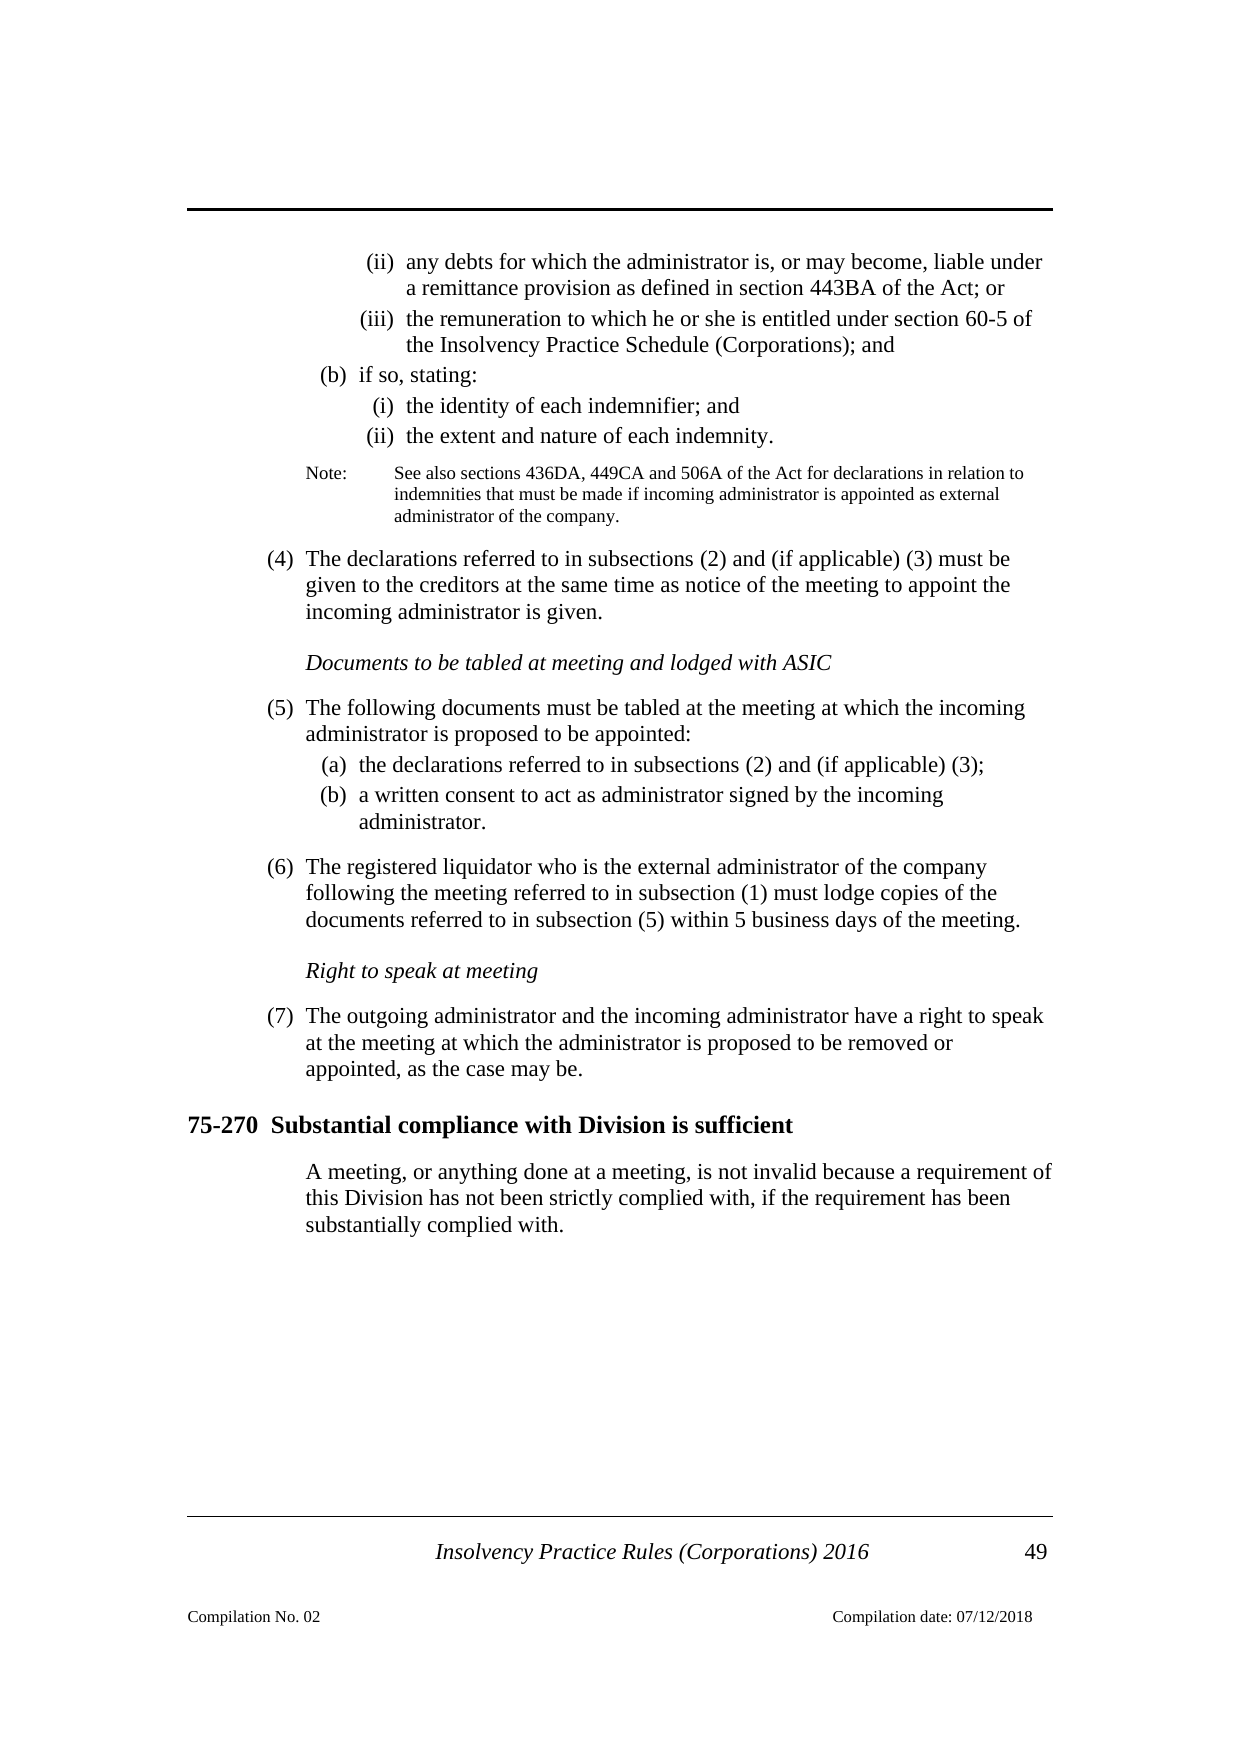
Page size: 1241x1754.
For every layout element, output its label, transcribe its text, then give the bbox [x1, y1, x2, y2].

text (6) The registered liquidator who is the external administrator of the company following the meeting referred to in subsection (1) must lodge copies of the documents referred to in subsection (5) within 5 business days of the meeting. [187, 853, 1053, 932]
text A meeting, or anything done at a meeting, is not invalid because a requirement of this Division has not been strictly complied with, if the requirement has been substantially complied with. [187, 1158, 1053, 1237]
text (b) if so, stating: [187, 361, 1053, 388]
text (a) the declarations referred to in subsections (2) and (if applicable) (3); [187, 751, 1053, 777]
text (iii) the remuneration to which he or she is entitled under section 60-5 of the Insolvency Practice Schedule (Corporations); and [187, 304, 1053, 357]
text (ii) any debts for which the administrator is, or may become, liable under a remittance provision as defined in section 443BA of the Act; or [187, 248, 1053, 300]
text (4) The declarations referred to in subsections (2) and (if applicable) (3) must be given to the creditors at the same time as notice of the meeting to appoint the incoming administrator is given. [187, 545, 1053, 624]
text 75-270 Substantial compliance with Division is sufficient [187, 1110, 1053, 1139]
text (7) The outgoing administrator and the incoming administrator have a right to speak at the meeting at which the administrator is proposed to be removed or appointed, as the case may be. [187, 1002, 1053, 1081]
text (5) The following documents must be tabled at the meeting at which the incoming administrator is proposed to be appointed: [187, 694, 1053, 747]
text Note: See also sections 436DA, 449CA and 506A of the Act for declarations in relation to indemnities that must be made if incoming administrator is appointed as external administrator of the company. [305, 462, 1053, 526]
text (i) the identity of each indemnifier; and [187, 392, 1053, 418]
text Documents to be tabled at meeting and lodged with ASIC [305, 649, 1053, 675]
text (b) a written consent to act as administrator signed by the incoming administrator. [187, 782, 1053, 834]
text Right to speak at meeting [305, 957, 1053, 983]
text (ii) the extent and nature of each indemnity. [187, 422, 1053, 449]
